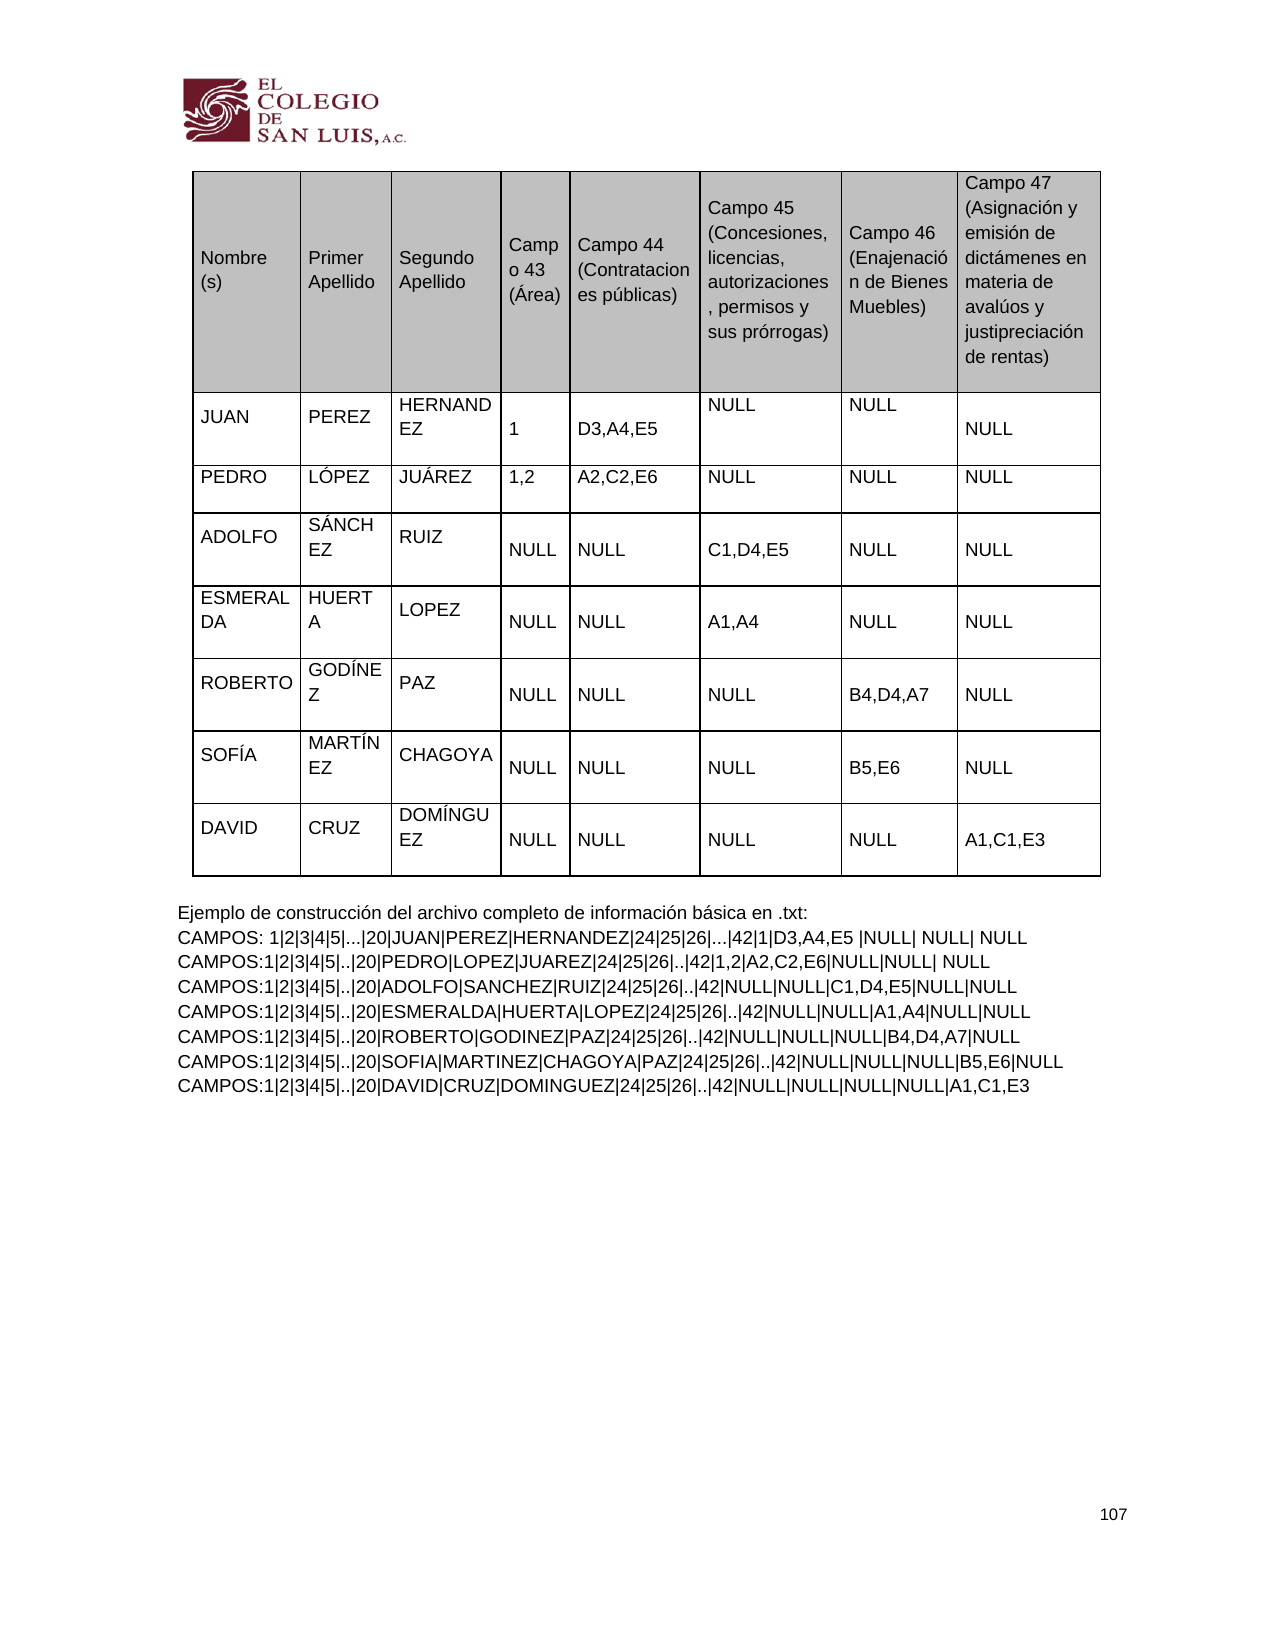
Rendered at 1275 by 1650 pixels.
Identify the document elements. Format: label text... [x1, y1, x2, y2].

table_header Nombre (s) [194, 172, 300, 392]
table_cell NULL [502, 659, 569, 730]
table_cell NULL [842, 514, 957, 585]
table_cell MARTÍNEZ [301, 732, 391, 803]
table_cell NULL [701, 393, 841, 464]
text CAMPOS:1|2|3|4|5|..|20|ADOLFO|SANCHEZ|RUIZ|24|25|26|..|42|NULL|NULL|C1,D4,E5|NULL|NULL [177, 976, 1127, 998]
text Ejemplo de construcción del archivo completo de información básica en .txt: [177, 902, 1127, 923]
table_cell CHAGOYA [392, 732, 500, 803]
table_cell DOMÍNGUEZ [392, 804, 500, 875]
table_cell PEREZ [301, 393, 391, 464]
table_cell 1,2 [502, 466, 569, 512]
table_cell NULL [571, 804, 699, 875]
table_cell NULL [701, 466, 841, 512]
table_header Campo 46 (Enajenación de Bienes Muebles) [842, 172, 957, 392]
text CAMPOS:1|2|3|4|5|..|20|ESMERALDA|HUERTA|LOPEZ|24|25|26|..|42|NULL|NULL|A1,A4|NULL|NULL [177, 1001, 1127, 1022]
table_cell NULL [701, 732, 841, 803]
table_cell B4,D4,A7 [842, 659, 957, 730]
table_header Campo 44 (Contrataciones públicas) [571, 172, 699, 392]
table_cell DAVID [194, 804, 300, 875]
text CAMPOS:1|2|3|4|5|..|20|PEDRO|LOPEZ|JUAREZ|24|25|26|..|42|1,2|A2,C2,E6|NULL|NULL| NULL [177, 951, 1127, 973]
table_header Campo 43 (Área) [502, 172, 569, 392]
table_cell NULL [701, 659, 841, 730]
table_cell NULL [571, 587, 699, 657]
table_cell NULL [958, 732, 1100, 803]
table_cell SÁNCHEZ [301, 514, 391, 585]
table_cell CRUZ [301, 804, 391, 875]
table_cell JUÁREZ [392, 466, 500, 512]
table_header Campo 47 (Asignación y emisión de dictámenes en materia de avalúos y justipreciación de rentas) [958, 172, 1100, 392]
table_cell NULL [502, 514, 569, 585]
table_cell NULL [842, 393, 957, 464]
table_cell NULL [502, 804, 569, 875]
text CAMPOS:1|2|3|4|5|..|20|ROBERTO|GODINEZ|PAZ|24|25|26|..|42|NULL|NULL|NULL|B4,D4,A7|NULL [177, 1026, 1127, 1047]
table_cell NULL [502, 732, 569, 803]
picture [177, 73, 415, 146]
table_cell NULL [842, 804, 957, 875]
table_cell NULL [958, 587, 1100, 657]
table_cell 1 [502, 393, 569, 464]
table_cell D3,A4,E5 [571, 393, 699, 464]
table_cell ROBERTO [194, 659, 300, 730]
table_cell NULL [571, 659, 699, 730]
table_cell A1,A4 [701, 587, 841, 657]
table_cell NULL [958, 514, 1100, 585]
table_cell NULL [571, 514, 699, 585]
table_cell NULL [842, 466, 957, 512]
table_cell ADOLFO [194, 514, 300, 585]
table_cell NULL [958, 393, 1100, 464]
table_header Campo 45 (Concesiones, licencias, autorizaciones, permisos y sus prórrogas) [701, 172, 841, 392]
table_header Segundo Apellido [392, 172, 500, 392]
table_cell LÓPEZ [301, 466, 391, 512]
table_cell NULL [701, 804, 841, 875]
table_cell NULL [958, 659, 1100, 730]
table_cell A2,C2,E6 [571, 466, 699, 512]
table_cell NULL [502, 587, 569, 657]
table_cell SOFÍA [194, 732, 300, 803]
table_header Primer Apellido [301, 172, 391, 392]
text CAMPOS:1|2|3|4|5|..|20|SOFIA|MARTINEZ|CHAGOYA|PAZ|24|25|26|..|42|NULL|NULL|NULL|B5,E6|NULL [177, 1050, 1127, 1072]
table_cell GODÍNEZ [301, 659, 391, 730]
table_cell RUIZ [392, 514, 500, 585]
table_cell JUAN [194, 393, 300, 464]
table_cell ESMERALDA [194, 587, 300, 657]
table_cell PAZ [392, 659, 500, 730]
table_cell HERNANDEZ [392, 393, 500, 464]
table_cell HUERTA [301, 587, 391, 657]
table_cell PEDRO [194, 466, 300, 512]
table_cell NULL [958, 466, 1100, 512]
table_cell NULL [571, 732, 699, 803]
table_cell A1,C1,E3 [958, 804, 1100, 875]
table_cell NULL [842, 587, 957, 657]
table_cell C1,D4,E5 [701, 514, 841, 585]
table_cell LOPEZ [392, 587, 500, 657]
text CAMPOS: 1|2|3|4|5|...|20|JUAN|PEREZ|HERNANDEZ|24|25|26|...|42|1|D3,A4,E5 |NULL| NULL| NULL [177, 926, 1127, 948]
table_cell B5,E6 [842, 732, 957, 803]
text CAMPOS:1|2|3|4|5|..|20|DAVID|CRUZ|DOMINGUEZ|24|25|26|..|42|NULL|NULL|NULL|NULL|A1,C1,E3 [177, 1075, 1127, 1097]
